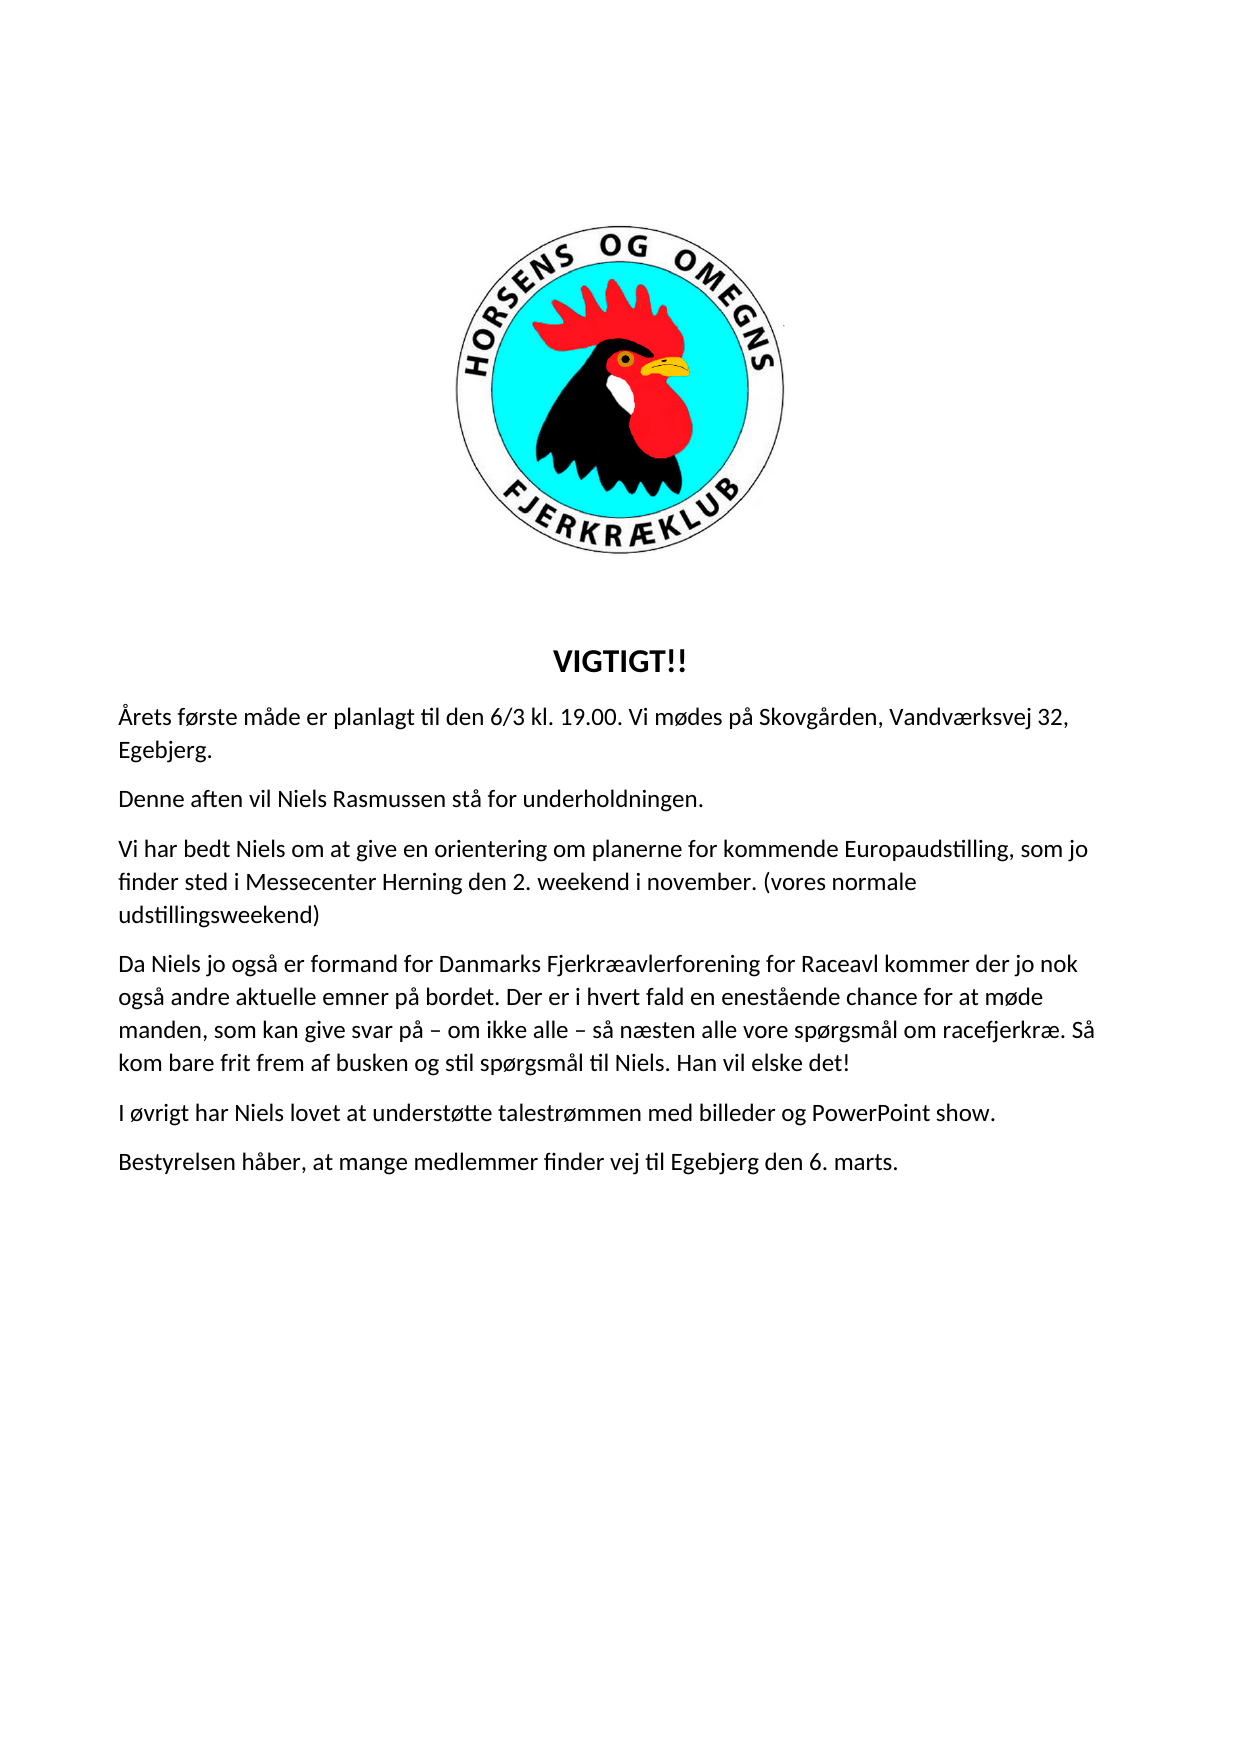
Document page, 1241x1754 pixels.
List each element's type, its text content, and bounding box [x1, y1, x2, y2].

text I øvrigt har Niels lovet at understøtte talestrømmen med billeder og PowerPoint show. [118, 1097, 1122, 1127]
text Denne aften vil Niels Rasmussen stå for underholdningen. [118, 784, 1122, 814]
text Vi har bedt Niels om at give en orientering om planerne for kommende Europaudstilling, som jo finder sted i Messecenter Herning den 2. weekend i november. (vores normale udstillingsweekend) [118, 833, 1122, 929]
picture [455, 224, 785, 561]
text Årets første måde er planlagt til den 6/3 kl. 19.00. Vi mødes på Skovgården, Vandværksvej 32, Egebjerg. [118, 701, 1122, 764]
text Da Niels jo også er formand for Danmarks Fjerkræavlerforening for Raceavl kommer der jo nok også andre aktuelle emner på bordet. Der er i hvert fald en enestående chance for at møde manden, som kan give svar på – om ikke alle – så næsten alle vore spørgsmål om racefjerkræ. Så kom bare frit frem af busken og stil spørgsmål til Niels. Han vil elske det! [118, 949, 1122, 1078]
text Bestyrelsen håber, at mange medlemmer finder vej til Egebjerg den 6. marts. [118, 1147, 1122, 1177]
text VIGTIGT!! [118, 641, 1122, 681]
